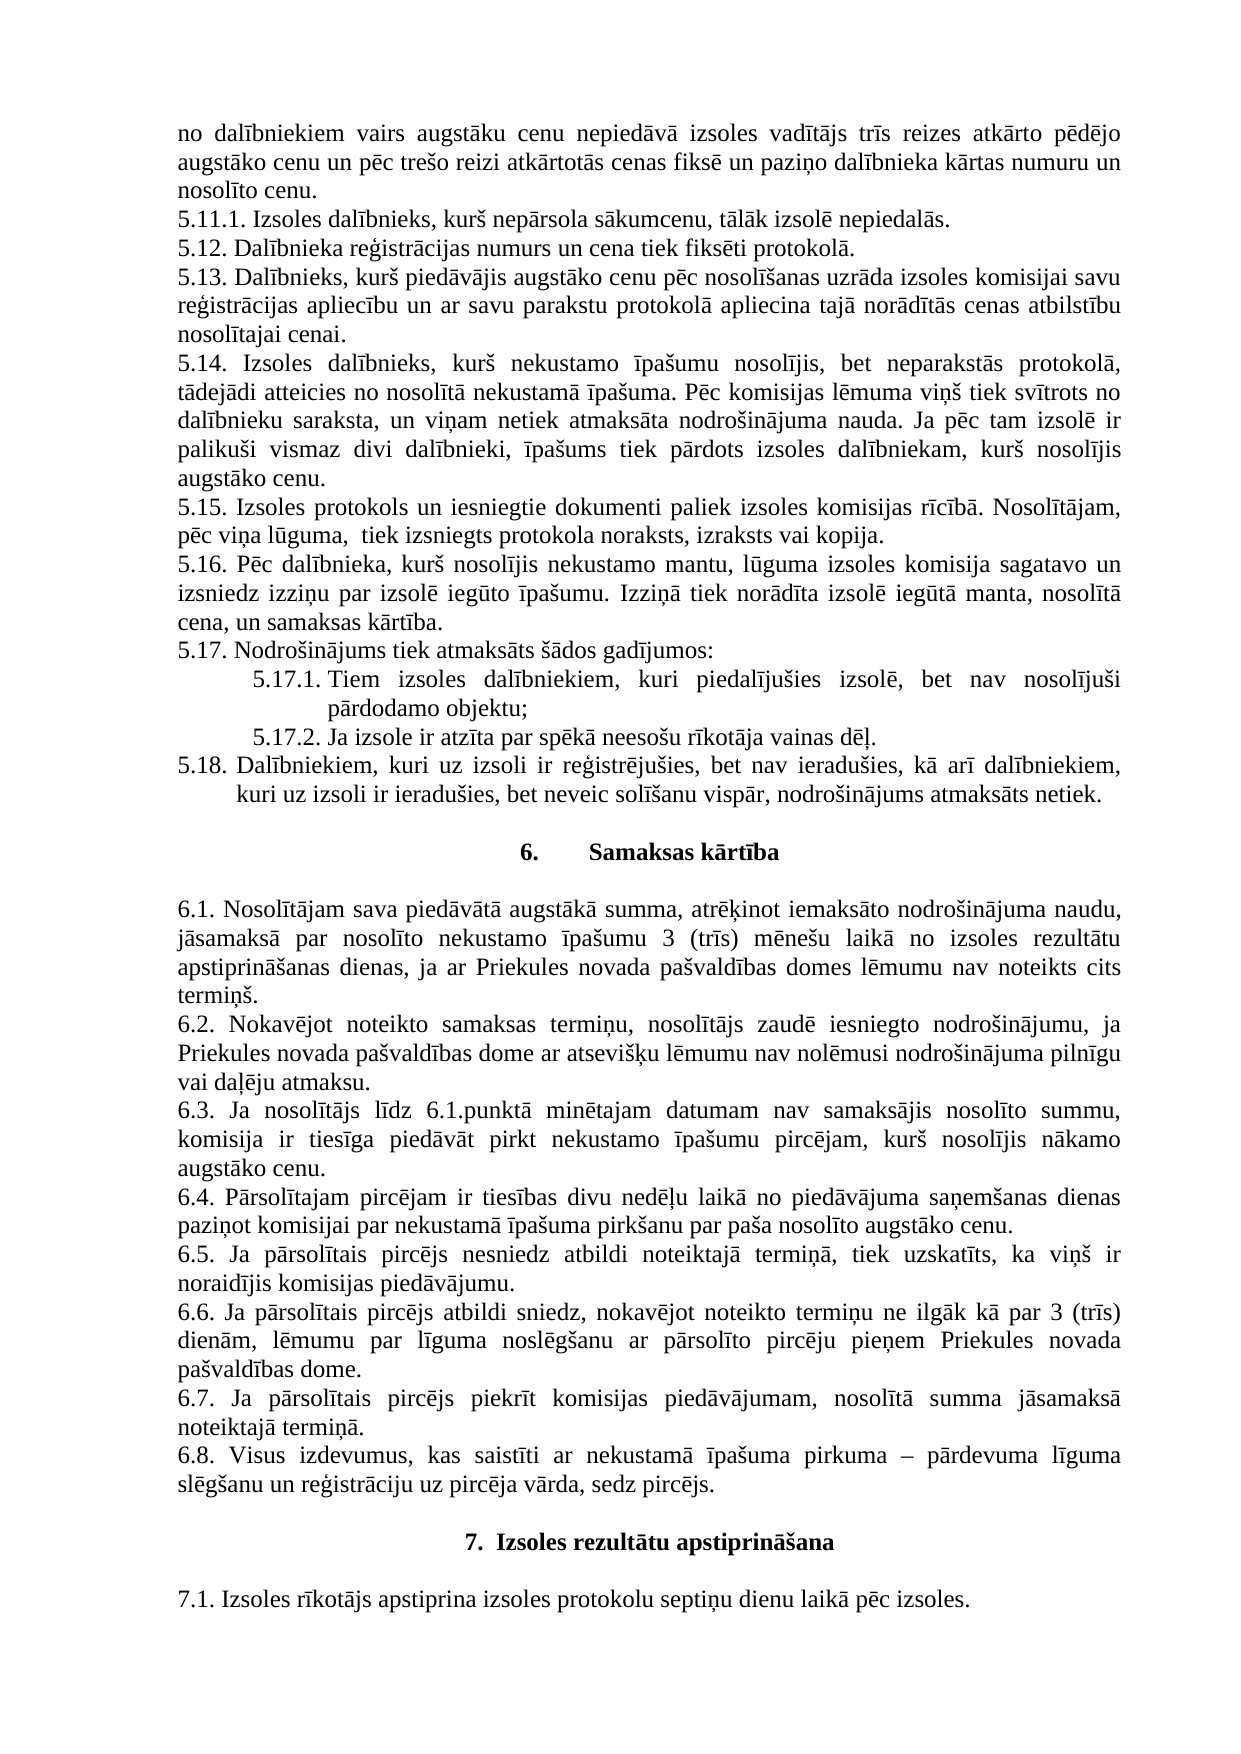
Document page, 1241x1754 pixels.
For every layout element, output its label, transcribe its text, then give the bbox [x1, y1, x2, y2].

list Ja izsole ir atzīta par spēkā neesošu rīkotāja vainas dēļ. [252, 722, 1122, 751]
list Tiem izsoles dalībniekiem, kuri piedalījušies izsolē, bet nav nosolījuši pārdodamo objektu; [252, 664, 1122, 722]
text 5.11.1. Izsoles dalībnieks, kurš nepārsola sākumcenu, tālāk izsolē nepiedalās. [177, 204, 1122, 233]
text 6.3. Ja nosolītājs līdz 6.1.punktā minētajam datumam nav samaksājis nosolīto summu, komisija ir tiesīga piedāvāt pirkt nekustamo īpašumu pircējam, kurš nosolījis nākamo augstāko cenu. [177, 1096, 1122, 1182]
text 5.16. Pēc dalībnieka, kurš nosolījis nekustamo mantu, lūguma izsoles komisija sagatavo un izsniedz izziņu par izsolē iegūto īpašumu. Izziņā tiek norādīta izsolē iegūtā manta, nosolītā cena, un samaksas kārtība. [177, 549, 1122, 636]
text 5.14. Izsoles dalībnieks, kurš nekustamo īpašumu nosolījis, bet neparakstās protokolā, tādejādi atteicies no nosolītā nekustamā īpašuma. Pēc komisijas lēmuma viņš tiek svītrots no dalībnieku saraksta, un viņam netiek atmaksāta nodrošinājuma nauda. Ja pēc tam izsolē ir palikuši vismaz divi dalībnieki, īpašums tiek pārdots izsoles dalībniekam, kurš nosolījis augstāko cenu. [177, 348, 1122, 492]
text 5.15. Izsoles protokols un iesniegtie dokumenti paliek izsoles komisijas rīcībā. Nosolītājam, pēc viņa lūguma, tiek izsniegts protokola noraksts, izraksts vai kopija. [177, 492, 1122, 549]
text 5.17. Nodrošinājums tiek atmaksāts šādos gadījumos: [177, 636, 1122, 664]
text 5.12. Dalībnieka reģistrācijas numurs un cena tiek fiksēti protokolā. [177, 233, 1122, 262]
text 6.8. Visus izdevumus, kas saistīti ar nekustamā īpašuma pirkuma – pārdevuma līguma slēgšanu un reģistrāciju uz pircēja vārda, sedz pircējs. [177, 1441, 1122, 1498]
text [177, 118, 1122, 204]
text 6.6. Ja pārsolītais pircējs atbildi sniedz, nokavējot noteikto termiņu ne ilgāk kā par 3 (trīs) dienām, lēmumu par līguma noslēgšanu ar pārsolīto pircēju pieņem Priekules novada pašvaldības dome. [177, 1297, 1122, 1383]
text 6.7. Ja pārsolītais pircējs piekrīt komisijas piedāvājumam, nosolītā summa jāsamaksā noteiktajā termiņā. [177, 1383, 1122, 1441]
text 6.4. Pārsolītajam pircējam ir tiesības divu nedēļu laikā no piedāvājuma saņemšanas dienas paziņot komisijai par nekustamā īpašuma pirkšanu par paša nosolīto augstāko cenu. [177, 1182, 1122, 1239]
text 6.2. Nokavējot noteikto samaksas termiņu, nosolītājs zaudē iesniegto nodrošinājumu, ja Priekules novada pašvaldības dome ar atsevišķu lēmumu nav nolēmusi nodrošinājuma pilnīgu vai daļēju atmaksu. [177, 1009, 1122, 1096]
text 6.5. Ja pārsolītais pircējs nesniedz atbildi noteiktajā termiņā, tiek uzskatīts, ka viņš ir noraidījis komisijas piedāvājumu. [177, 1239, 1122, 1297]
list Dalībniekiem, kuri uz izsoli ir reģistrējušies, bet nav ieradušies, kā arī dalībniekiem, kuri uz izsoli ir ieradušies, bet neveic solīšanu vispār, nodrošinājums atmaksāts netiek. [177, 751, 1122, 808]
text 5.13. Dalībnieks, kurš piedāvājis augstāko cenu pēc nosolīšanas uzrāda izsoles komisijai savu reģistrācijas apliecību un ar savu parakstu protokolā apliecina tajā norādītās cenas atbilstību nosolītajai cenai. [177, 262, 1122, 348]
text 6.1. Nosolītājam sava piedāvātā augstākā summa, atrēķinot iemaksāto nodrošinājuma naudu, jāsamaksā par nosolīto nekustamo īpašumu 3 (trīs) mēnešu laikā no izsoles rezultātu apstiprināšanas dienas, ja ar Priekules novada pašvaldības domes lēmumu nav noteikts cits termiņš. [177, 894, 1122, 1009]
text 7.1. Izsoles rīkotājs apstiprina izsoles protokolu septiņu dienu laikā pēc izsoles. [177, 1584, 1122, 1613]
list Samaksas kārtība [177, 837, 1122, 866]
text 7. Izsoles rezultātu apstiprināšana [177, 1527, 1122, 1556]
